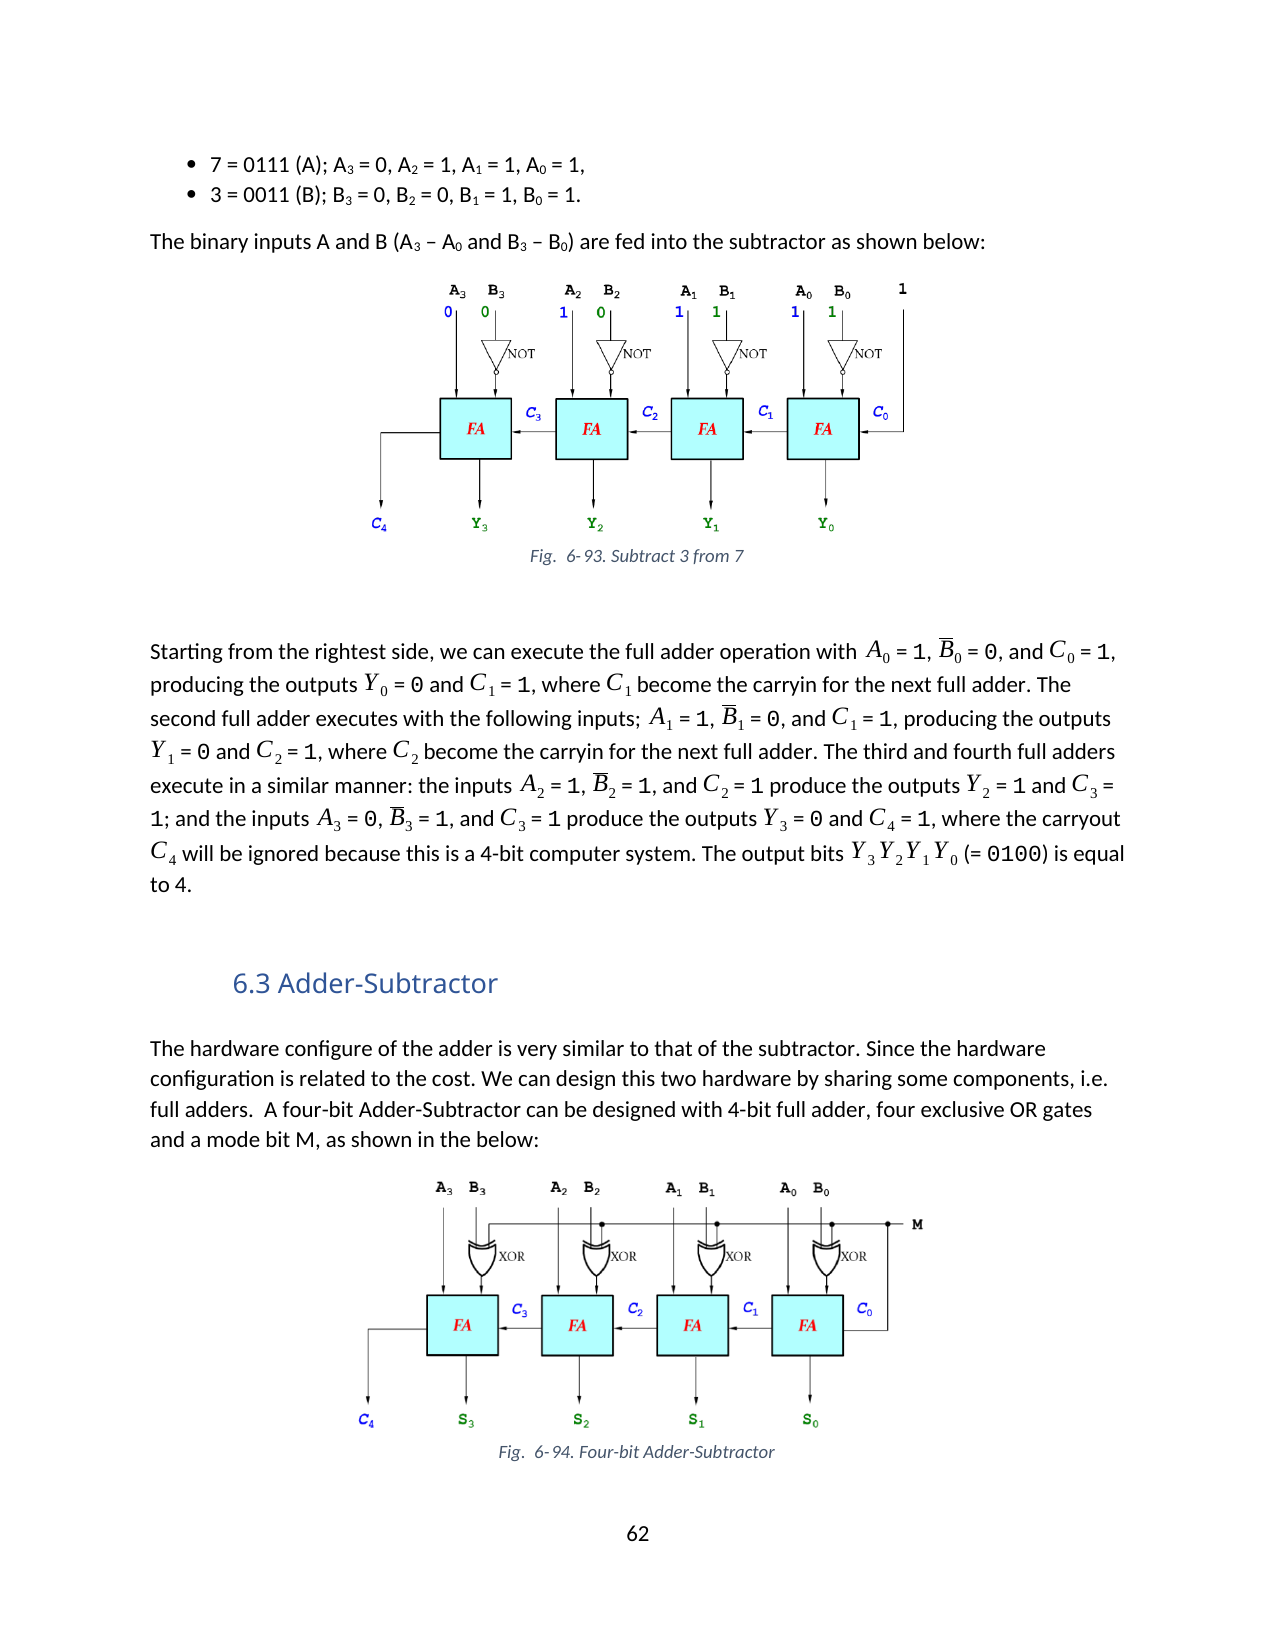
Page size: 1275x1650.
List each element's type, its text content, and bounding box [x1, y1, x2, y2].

picture [356, 273, 919, 543]
list 7 = 0111 (A); A3 = 0, A2 = 1, A1 = 1, A0 = 1, [187, 150, 1125, 178]
subtitle 6.3 Adder-Subtractor [232, 964, 1125, 1001]
text The binary inputs A and B (A3 – A0 and B3 – B0) are fed into the subtractor as shown below: [150, 227, 1125, 255]
text The hardware configure of the adder is very similar to that of the subtractor. Since the hardware configuration is related to the cost. We can design this two hardware by sharing some components, i.e. full adders. A four-bit Adder-Subtractor can be designed with 4-bit full adder, four exclusive OR gates and a mode bit M, as shown in the below: [150, 1034, 1125, 1153]
text Starting from the rightest side, we can execute the full adder operation with = 1, = 0, and = 1, producing the outputs = 0 and = 1, where become the carryin for the next full adder. The second full adder executes with the following inputs; = 1, = 0, and = 1, producing the outputs = 0 and = 1, where become the carryin for the next full adder. The third and fourth full adders execute in a similar manner: the inputs = 1, = 1, and = 1 produce the outputs = 1 and = 1; and the inputs = 0, = 1, and = 1 produce the outputs = 0 and = 1, where the carryout will be ignored because this is a 4-bit computer system. The output bits (= 0100) is equal to 4. [150, 635, 1125, 899]
list 3 = 0011 (B); B3 = 0, B2 = 0, B1 = 1, B0 = 1. [187, 180, 1125, 208]
picture [343, 1171, 932, 1439]
